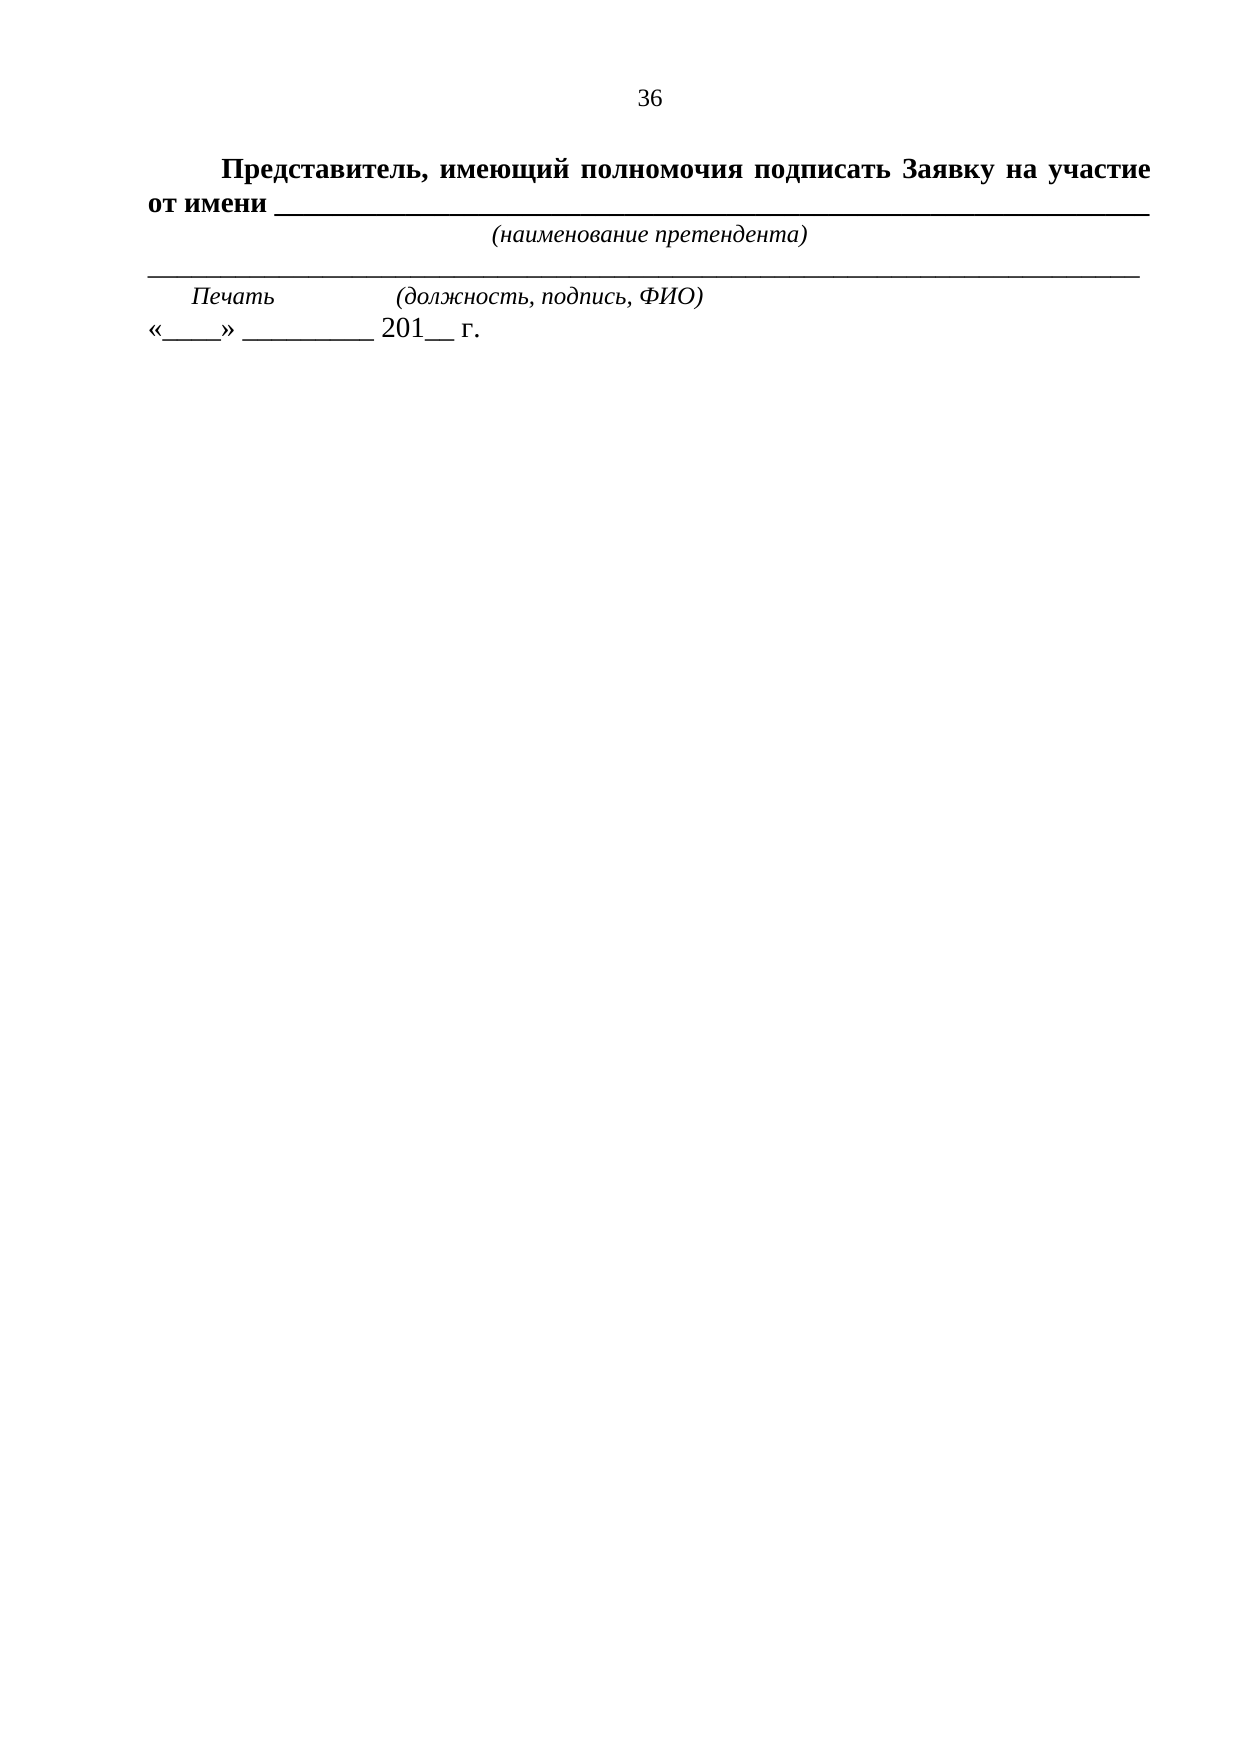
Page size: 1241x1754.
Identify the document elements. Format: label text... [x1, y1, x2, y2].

subtitle Представитель, имеющий полномочия подписать Заявку на участие от имени ____________________________________________________________ [148, 152, 1152, 219]
text ____________________________________________________________________ [148, 247, 1152, 281]
text «____» _________ 201__ г. [148, 310, 1152, 343]
text Печать (должность, подпись, ФИО) [148, 281, 1152, 310]
text (наименование претендента) [148, 219, 1152, 247]
